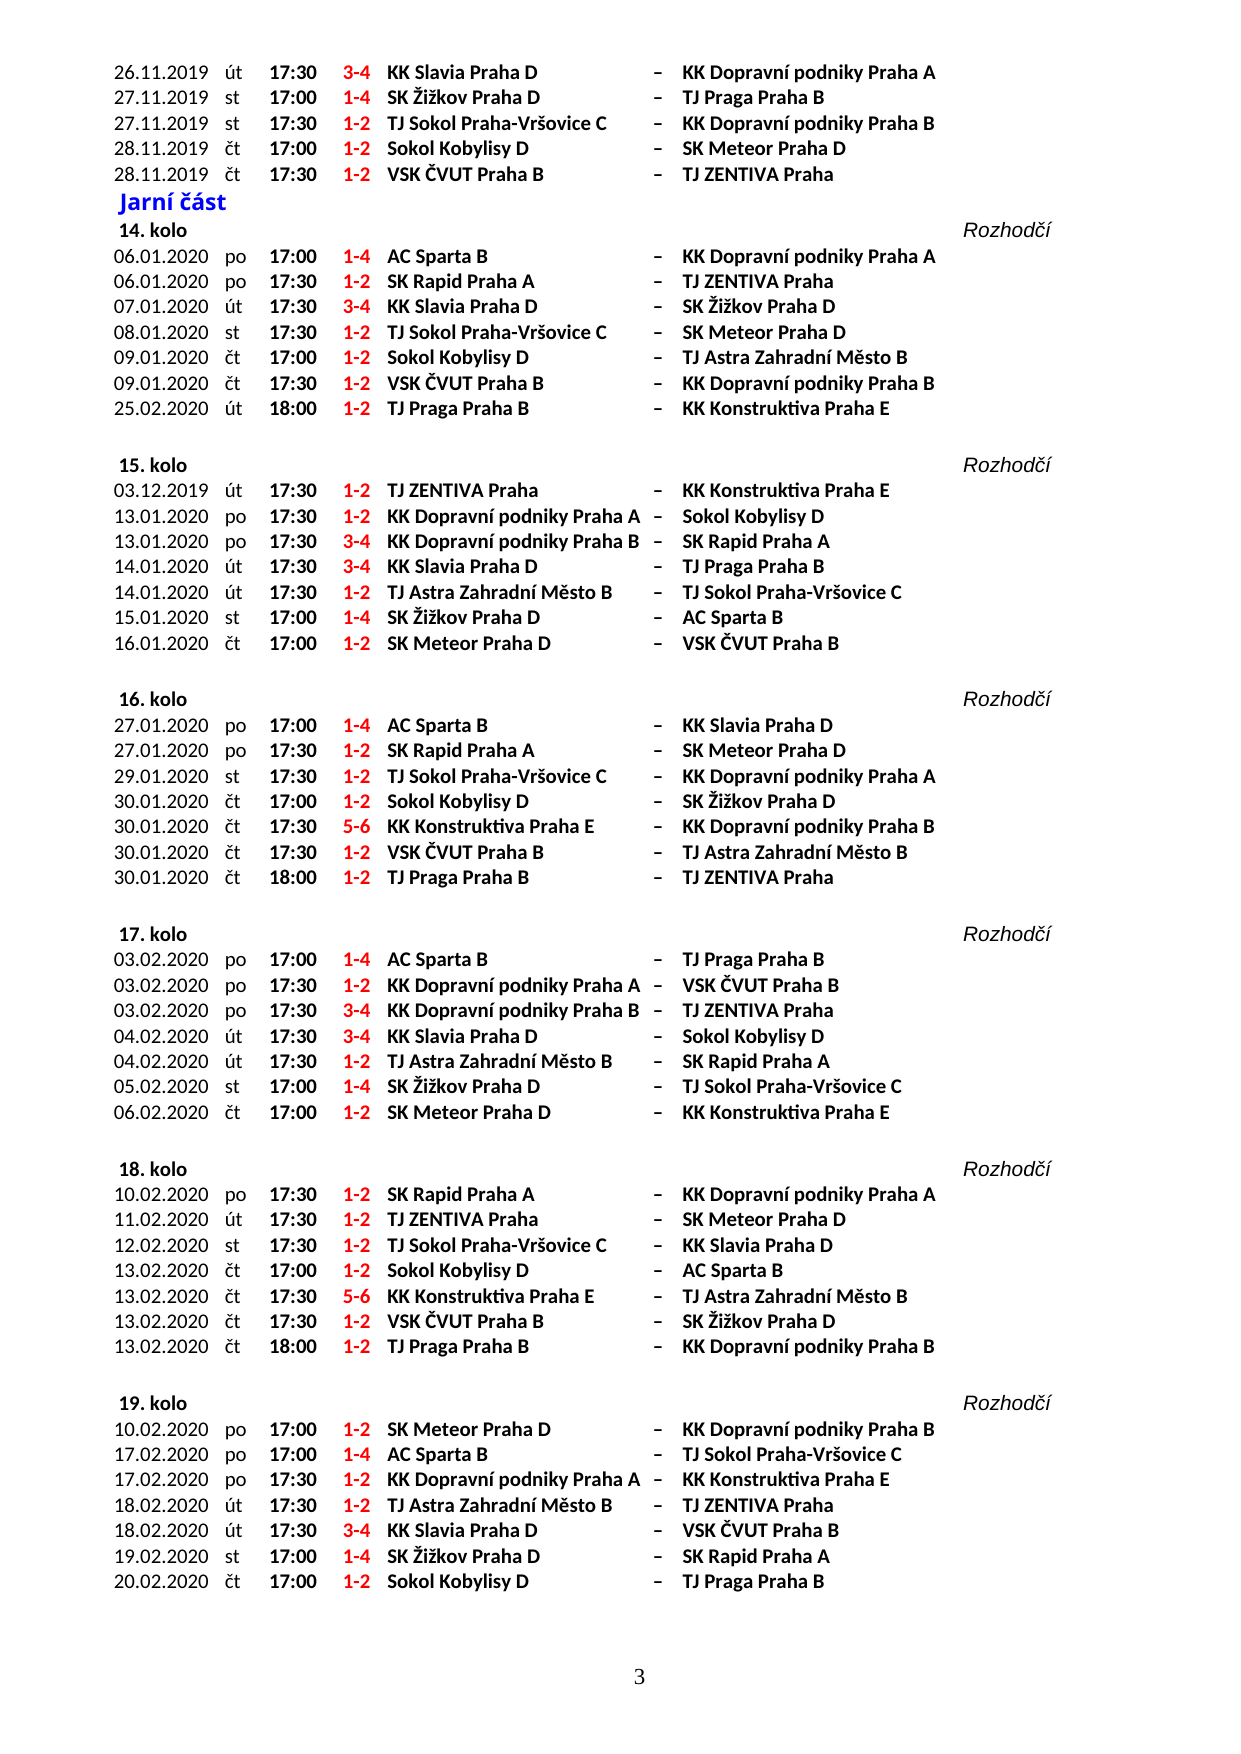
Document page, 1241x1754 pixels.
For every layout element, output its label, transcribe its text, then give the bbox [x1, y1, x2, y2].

text 26.11.2019 út 17:30 3-4 KK Slavia Praha D – KK Dopravní podniky Praha A [114, 59, 1137, 84]
text 25.02.2020 út 18:00 1-2 TJ Praga Praha B – KK Konstruktiva Praha E [114, 395, 1137, 421]
text 13.02.2020 čt 18:00 1-2 TJ Praga Praha B – KK Dopravní podniky Praha B [114, 1334, 1137, 1359]
text 29.01.2020 st 17:30 1-2 TJ Sokol Praha-Vršovice C – KK Dopravní podniky Praha A [114, 763, 1137, 788]
text 03.12.2019 út 17:30 1-2 TJ ZENTIVA Praha – KK Konstruktiva Praha E [114, 477, 1137, 503]
text 13.02.2020 čt 17:00 1-2 Sokol Kobylisy D – AC Sparta B [114, 1257, 1137, 1283]
text 19.02.2020 st 17:00 1-4 SK Žižkov Praha D – SK Rapid Praha A [114, 1543, 1137, 1568]
text 07.01.2020 út 17:30 3-4 KK Slavia Praha D – SK Žižkov Praha D [114, 294, 1137, 319]
text 04.02.2020 út 17:30 3-4 KK Slavia Praha D – Sokol Kobylisy D [114, 1023, 1137, 1048]
text 03.02.2020 po 17:30 3-4 KK Dopravní podniky Praha B – TJ ZENTIVA Praha [114, 997, 1137, 1023]
text 30.01.2020 čt 17:00 1-2 Sokol Kobylisy D – SK Žižkov Praha D [114, 788, 1137, 814]
text 16. kolo Rozhodčí [114, 655, 1137, 712]
text 13.01.2020 po 17:30 3-4 KK Dopravní podniky Praha B – SK Rapid Praha A [114, 528, 1137, 554]
text 14.01.2020 út 17:30 1-2 TJ Astra Zahradní Město B – TJ Sokol Praha-Vršovice C [114, 579, 1137, 604]
text 15.01.2020 st 17:00 1-4 SK Žižkov Praha D – AC Sparta B [114, 604, 1137, 630]
text 13.02.2020 čt 17:30 1-2 VSK ČVUT Praha B – SK Žižkov Praha D [114, 1308, 1137, 1334]
text 14.01.2020 út 17:30 3-4 KK Slavia Praha D – TJ Praga Praha B [114, 554, 1137, 579]
text 16.01.2020 čt 17:00 1-2 SK Meteor Praha D – VSK ČVUT Praha B [114, 630, 1137, 655]
text 03.02.2020 po 17:00 1-4 AC Sparta B – TJ Praga Praha B [114, 947, 1137, 972]
text 30.01.2020 čt 17:30 1-2 VSK ČVUT Praha B – TJ Astra Zahradní Město B [114, 839, 1137, 864]
text 06.01.2020 po 17:00 1-4 AC Sparta B – KK Dopravní podniky Praha A [114, 243, 1137, 268]
text 17.02.2020 po 17:00 1-4 AC Sparta B – TJ Sokol Praha-Vršovice C [114, 1441, 1137, 1467]
text 18.02.2020 út 17:30 1-2 TJ Astra Zahradní Město B – TJ ZENTIVA Praha [114, 1492, 1137, 1517]
text 13.02.2020 čt 17:30 5-6 KK Konstruktiva Praha E – TJ Astra Zahradní Město B [114, 1283, 1137, 1308]
text 20.02.2020 čt 17:00 1-2 Sokol Kobylisy D – TJ Praga Praha B [114, 1568, 1137, 1594]
text 13.01.2020 po 17:30 1-2 KK Dopravní podniky Praha A – Sokol Kobylisy D [114, 503, 1137, 528]
text 12.02.2020 st 17:30 1-2 TJ Sokol Praha-Vršovice C – KK Slavia Praha D [114, 1232, 1137, 1257]
text 19. kolo Rozhodčí [114, 1359, 1137, 1416]
text 09.01.2020 čt 17:00 1-2 Sokol Kobylisy D – TJ Astra Zahradní Město B [114, 344, 1137, 370]
text 06.02.2020 čt 17:00 1-2 SK Meteor Praha D – KK Konstruktiva Praha E [114, 1099, 1137, 1124]
text 09.01.2020 čt 17:30 1-2 VSK ČVUT Praha B – KK Dopravní podniky Praha B [114, 370, 1137, 395]
text 11.02.2020 út 17:30 1-2 TJ ZENTIVA Praha – SK Meteor Praha D [114, 1207, 1137, 1232]
text 30.01.2020 čt 17:30 5-6 KK Konstruktiva Praha E – KK Dopravní podniky Praha B [114, 814, 1137, 839]
text 04.02.2020 út 17:30 1-2 TJ Astra Zahradní Město B – SK Rapid Praha A [114, 1048, 1137, 1074]
text 14. kolo Rozhodčí [114, 186, 1137, 243]
text 05.02.2020 st 17:00 1-4 SK Žižkov Praha D – TJ Sokol Praha-Vršovice C [114, 1074, 1137, 1099]
text 27.01.2020 po 17:30 1-2 SK Rapid Praha A – SK Meteor Praha D [114, 737, 1137, 763]
text 18.02.2020 út 17:30 3-4 KK Slavia Praha D – VSK ČVUT Praha B [114, 1517, 1137, 1543]
text 28.11.2019 čt 17:30 1-2 VSK ČVUT Praha B – TJ ZENTIVA Praha [114, 161, 1137, 186]
text 15. kolo Rozhodčí [114, 421, 1137, 477]
text 03.02.2020 po 17:30 1-2 KK Dopravní podniky Praha A – VSK ČVUT Praha B [114, 972, 1137, 997]
text 18. kolo Rozhodčí [114, 1124, 1137, 1181]
text 06.01.2020 po 17:30 1-2 SK Rapid Praha A – TJ ZENTIVA Praha [114, 268, 1137, 294]
text 10.02.2020 po 17:30 1-2 SK Rapid Praha A – KK Dopravní podniky Praha A [114, 1181, 1137, 1207]
text 28.11.2019 čt 17:00 1-2 Sokol Kobylisy D – SK Meteor Praha D [114, 135, 1137, 161]
text 08.01.2020 st 17:30 1-2 TJ Sokol Praha-Vršovice C – SK Meteor Praha D [114, 319, 1137, 344]
text 10.02.2020 po 17:00 1-2 SK Meteor Praha D – KK Dopravní podniky Praha B [114, 1416, 1137, 1441]
text 30.01.2020 čt 18:00 1-2 TJ Praga Praha B – TJ ZENTIVA Praha [114, 864, 1137, 890]
text 17. kolo Rozhodčí [114, 890, 1137, 947]
text 17.02.2020 po 17:30 1-2 KK Dopravní podniky Praha A – KK Konstruktiva Praha E [114, 1467, 1137, 1492]
text 27.11.2019 st 17:00 1-4 SK Žižkov Praha D – TJ Praga Praha B [114, 84, 1137, 110]
text 27.01.2020 po 17:00 1-4 AC Sparta B – KK Slavia Praha D [114, 712, 1137, 737]
text 27.11.2019 st 17:30 1-2 TJ Sokol Praha-Vršovice C – KK Dopravní podniky Praha B [114, 110, 1137, 135]
